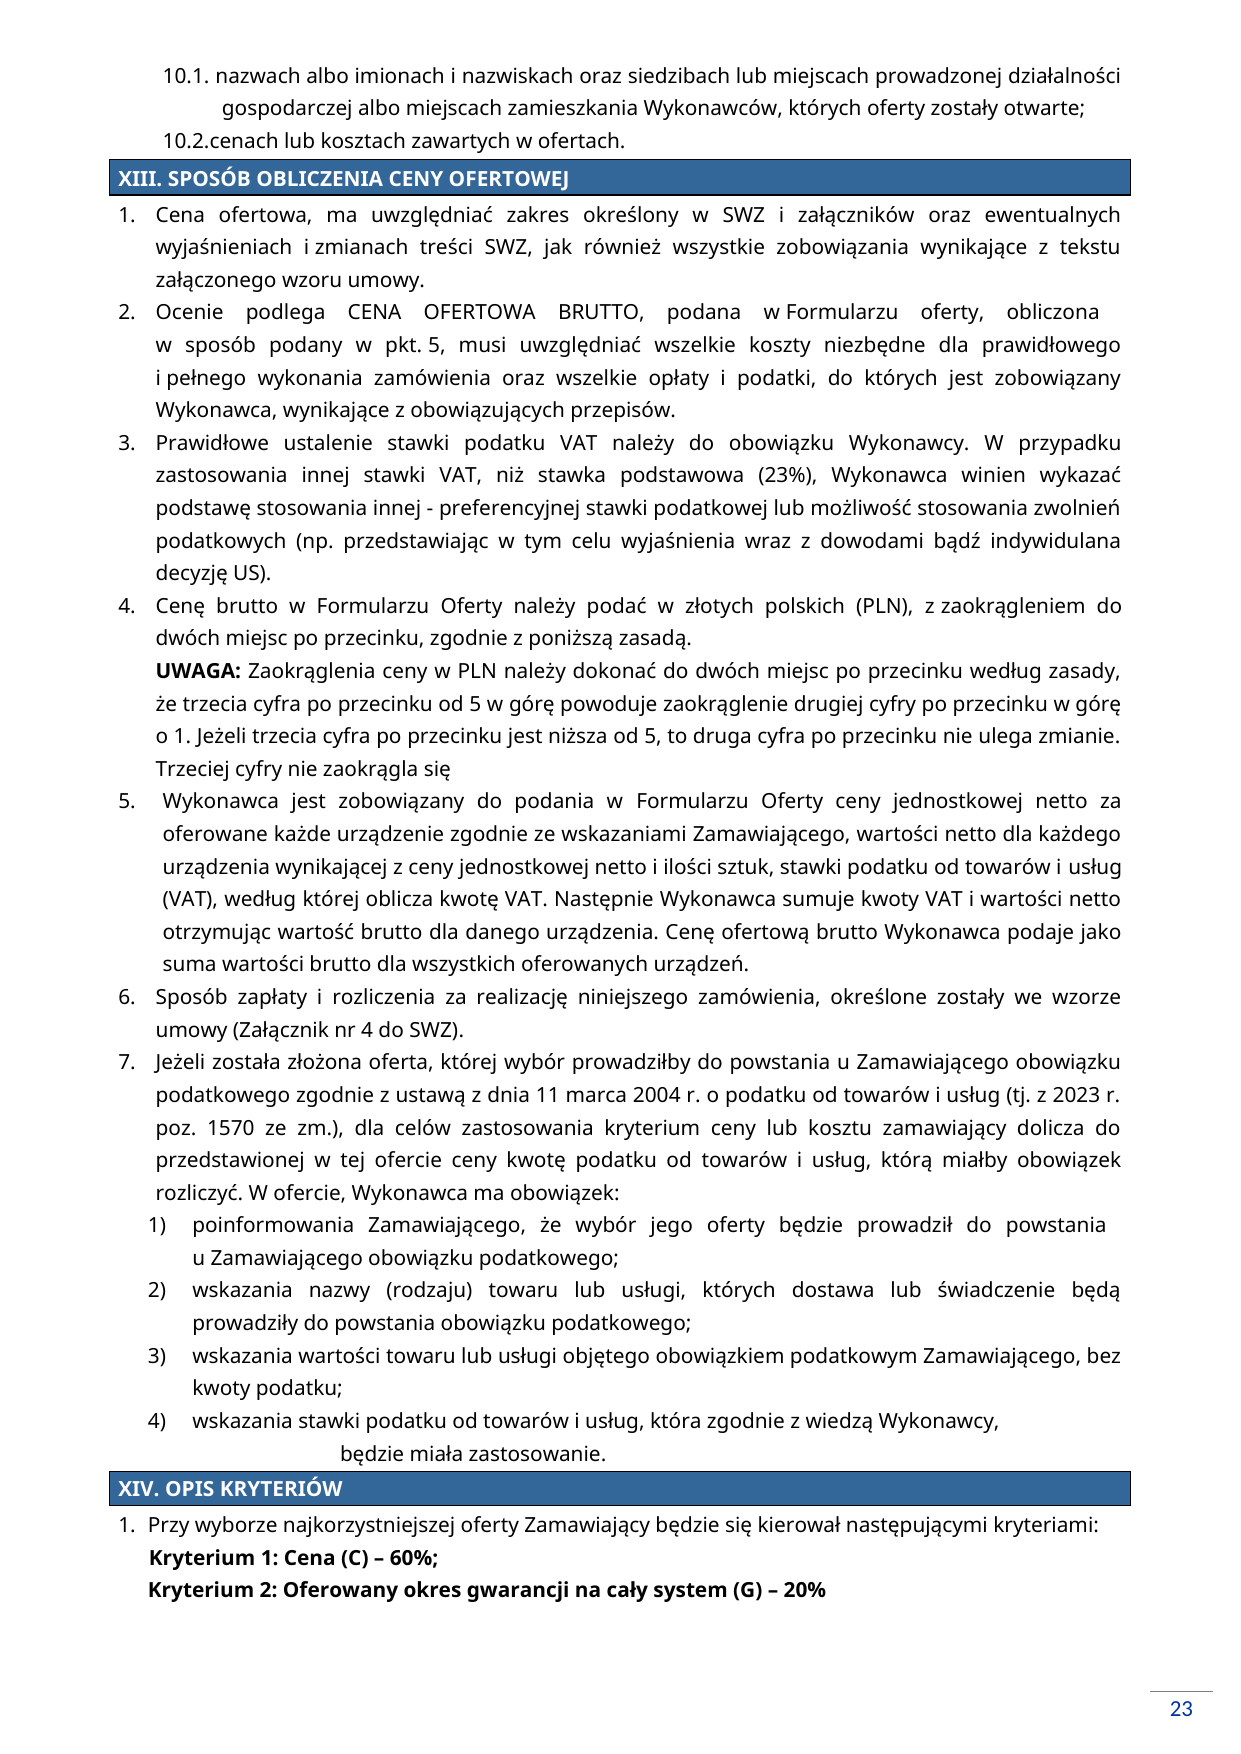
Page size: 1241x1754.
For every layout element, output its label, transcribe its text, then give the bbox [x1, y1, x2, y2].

list Ocenie podlega CENA OFERTOWA BRUTTO, podana w Formularzu oferty, obliczona w sposób podany w pkt. 5, musi uwzględniać wszelkie koszty niezbędne dla prawidłowego i pełnego wykonania zamówienia oraz wszelkie opłaty i podatki, do których jest zobowiązany Wykonawca, wynikające z obowiązujących przepisów. [118, 297, 1122, 424]
list wskazania stawki podatku od towarów i usług, która zgodnie z wiedzą Wykonawcy, będzie miała zastosowanie. [148, 1406, 1122, 1467]
list Prawidłowe ustalenie stawki podatku VAT należy do obowiązku Wykonawcy. W przypadku zastosowania innej stawki VAT, niż stawka podstawowa (23%), Wykonawca winien wykazać podstawę stosowania innej - preferencyjnej stawki podatkowej lub możliwość stosowania zwolnień podatkowych (np. przedstawiając w tym celu wyjaśnienia wraz z dowodami bądź indywidulana decyzję US). [118, 428, 1122, 587]
subtitle XIII. SPOSÓB OBLICZENIA CENY OFERTOWEJ [110, 160, 1130, 194]
subtitle XIV. OPIS KRYTERIÓW [110, 1472, 1130, 1505]
list wskazania nazwy (rodzaju) towaru lub usługi, których dostawa lub świadczenie będą prowadziły do powstania obowiązku podatkowego; [148, 1276, 1122, 1337]
text Kryterium 2: Oferowany okres gwarancji na cały system (G) – 20% [148, 1575, 1122, 1604]
list UWAGA: Zaokrąglenia ceny w PLN należy dokonać do dwóch miejsc po przecinku według zasady, że trzecia cyfra po przecinku od 5 w górę powoduje zaokrąglenie drugiej cyfry po przecinku w górę o 1. Jeżeli trzecia cyfra po przecinku jest niższa od 5, to druga cyfra po przecinku nie ulega zmianie. Trzeciej cyfry nie zaokrągla się [155, 656, 1122, 782]
text 10.1. nazwach albo imionach i nazwiskach oraz siedzibach lub miejscach prowadzonej działalności gospodarczej albo miejscach zamieszkania Wykonawców, których oferty zostały otwarte; [162, 61, 1122, 122]
list poinformowania Zamawiającego, że wybór jego oferty będzie prowadził do powstania u Zamawiającego obowiązku podatkowego; [148, 1210, 1122, 1271]
text Kryterium 1: Cena (C) – 60%; [149, 1543, 1122, 1571]
list Wykonawca jest zobowiązany do podania w Formularzu Oferty ceny jednostkowej netto za oferowane każde urządzenie zgodnie ze wskazaniami Zamawiającego, wartości netto dla każdego urządzenia wynikającej z ceny jednostkowej netto i ilości sztuk, stawki podatku od towarów i usług (VAT), według której oblicza kwotę VAT. Następnie Wykonawca sumuje kwoty VAT i wartości netto otrzymując wartość brutto dla danego urządzenia. Cenę ofertową brutto Wykonawca podaje jako suma wartości brutto dla wszystkich oferowanych urządzeń. [118, 787, 1122, 978]
list wskazania wartości towaru lub usługi objętego obowiązkiem podatkowym Zamawiającego, bez kwoty podatku; [148, 1341, 1122, 1402]
list Cenę brutto w Formularzu Oferty należy podać w złotych polskich (PLN), z zaokrągleniem do dwóch miejsc po przecinku, zgodnie z poniższą zasadą. [118, 591, 1122, 652]
text 10.2.cenach lub kosztach zawartych w ofertach. [162, 126, 1122, 154]
list Jeżeli została złożona oferta, której wybór prowadziłby do powstania u Zamawiającego obowiązku podatkowego zgodnie z ustawą z dnia 11 marca 2004 r. o podatku od towarów i usług (tj. z 2023 r. poz. 1570 ze zm.), dla celów zastosowania kryterium ceny lub kosztu zamawiający dolicza do przedstawionej w tej ofercie ceny kwotę podatku od towarów i usług, którą miałby obowiązek rozliczyć. W ofercie, Wykonawca ma obowiązek: [118, 1047, 1122, 1206]
list Przy wyborze najkorzystniejszej oferty Zamawiający będzie się kierował następującymi kryteriami: [118, 1510, 1122, 1538]
list Cena ofertowa, ma uwzględniać zakres określony w SWZ i załączników oraz ewentualnych wyjaśnieniach i zmianach treści SWZ, jak również wszystkie zobowiązania wynikające z tekstu załączonego wzoru umowy. [118, 200, 1122, 293]
list Sposób zapłaty i rozliczenia za realizację niniejszego zamówienia, określone zostały we wzorze umowy (Załącznik nr 4 do SWZ). [118, 982, 1122, 1043]
